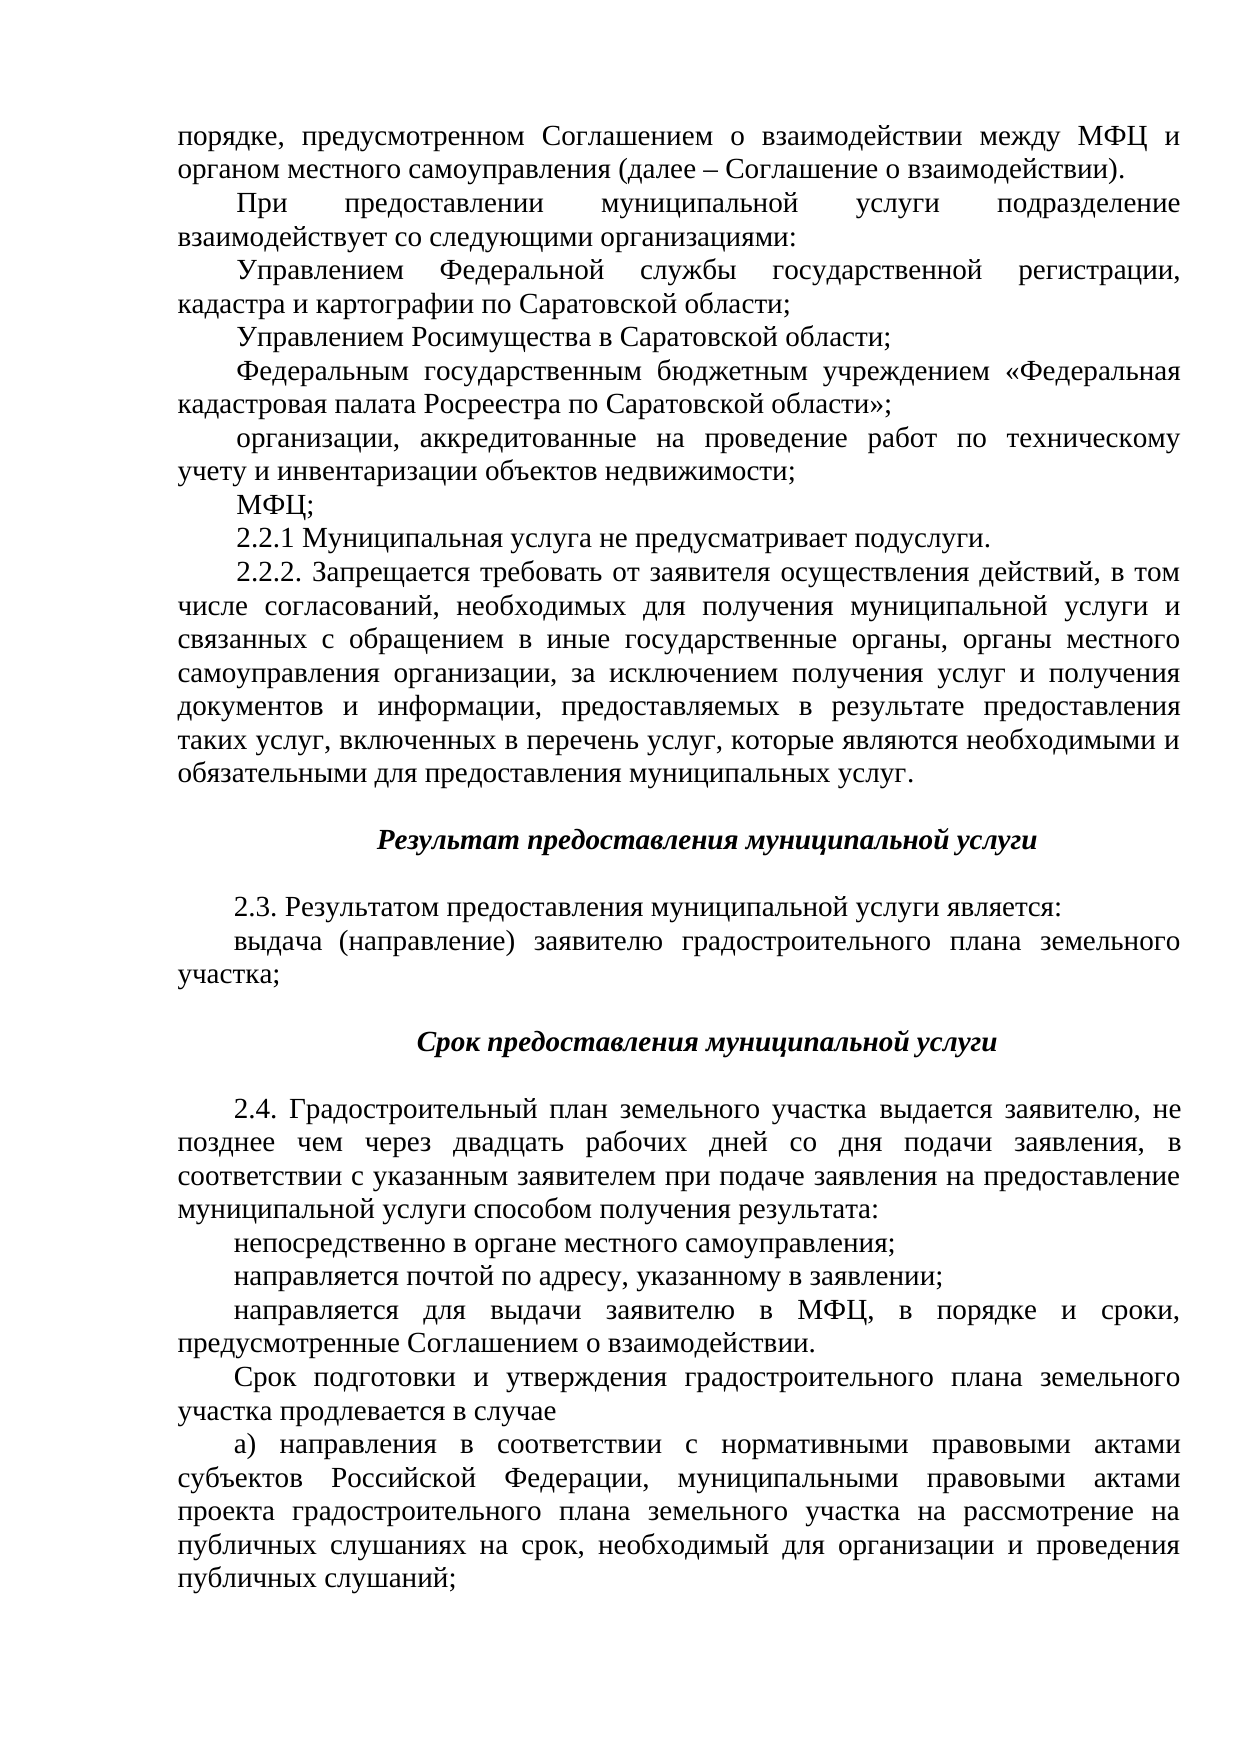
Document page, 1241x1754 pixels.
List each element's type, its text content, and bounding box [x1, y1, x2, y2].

text направляется для выдачи заявителю в МФЦ, в порядке и сроки, предусмотренные Соглашением о взаимодействии. [177, 1292, 1181, 1359]
text непосредственно в органе местного самоуправления; [177, 1225, 1181, 1258]
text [177, 118, 1181, 185]
text Срок предоставления муниципальной услуги [177, 1024, 1181, 1057]
text 2.4. Градостроительный план земельного участка выдается заявителю, не позднее чем через двадцать рабочих дней со дня подачи заявления, в соответствии с указанным заявителем при подаче заявления на предоставление муниципальной услуги способом получения результата: [177, 1091, 1181, 1225]
text При предоставлении муниципальной услуги подразделение взаимодействует со следующими организациями: [177, 185, 1181, 252]
text МФЦ; [177, 487, 1181, 521]
text 2.2.2. Запрещается требовать от заявителя осуществления действий, в том числе согласований, необходимых для получения муниципальной услуги и связанных с обращением в иные государственные органы, органы местного самоуправления организации, за исключением получения услуг и получения документов и информации, предоставляемых в результате предоставления таких услуг, включенных в перечень услуг, которые являются необходимыми и обязательными для предоставления муниципальных услуг. [177, 554, 1181, 789]
text выдача (направление) заявителю градостроительного плана земельного участка; [177, 923, 1181, 990]
text Срок подготовки и утверждения градостроительного плана земельного участка продлевается в случае [177, 1359, 1181, 1426]
text организации, аккредитованные на проведение работ по техническому учету и инвентаризации объектов недвижимости; [177, 420, 1181, 487]
text направляется почтой по адресу, указанному в заявлении; [177, 1258, 1181, 1292]
text Федеральным государственным бюджетным учреждением «Федеральная кадастровая палата Росреестра по Саратовской области»; [177, 353, 1181, 420]
text Управлением Федеральной службы государственной регистрации, кадастра и картографии по Саратовской области; [177, 252, 1181, 319]
text 2.3. Результатом предоставления муниципальной услуги является: [177, 889, 1181, 923]
text а) направления в соответствии с нормативными правовыми актами субъектов Российской Федерации, муниципальными правовыми актами проекта градостроительного плана земельного участка на рассмотрение на публичных слушаниях на срок, необходимый для организации и проведения публичных слушаний; [177, 1426, 1181, 1594]
text Результат предоставления муниципальной услуги [177, 822, 1181, 856]
text Управлением Росимущества в Саратовской области; [177, 319, 1181, 353]
text 2.2.1 Муниципальная услуга не предусматривает подуслуги. [177, 521, 1181, 554]
